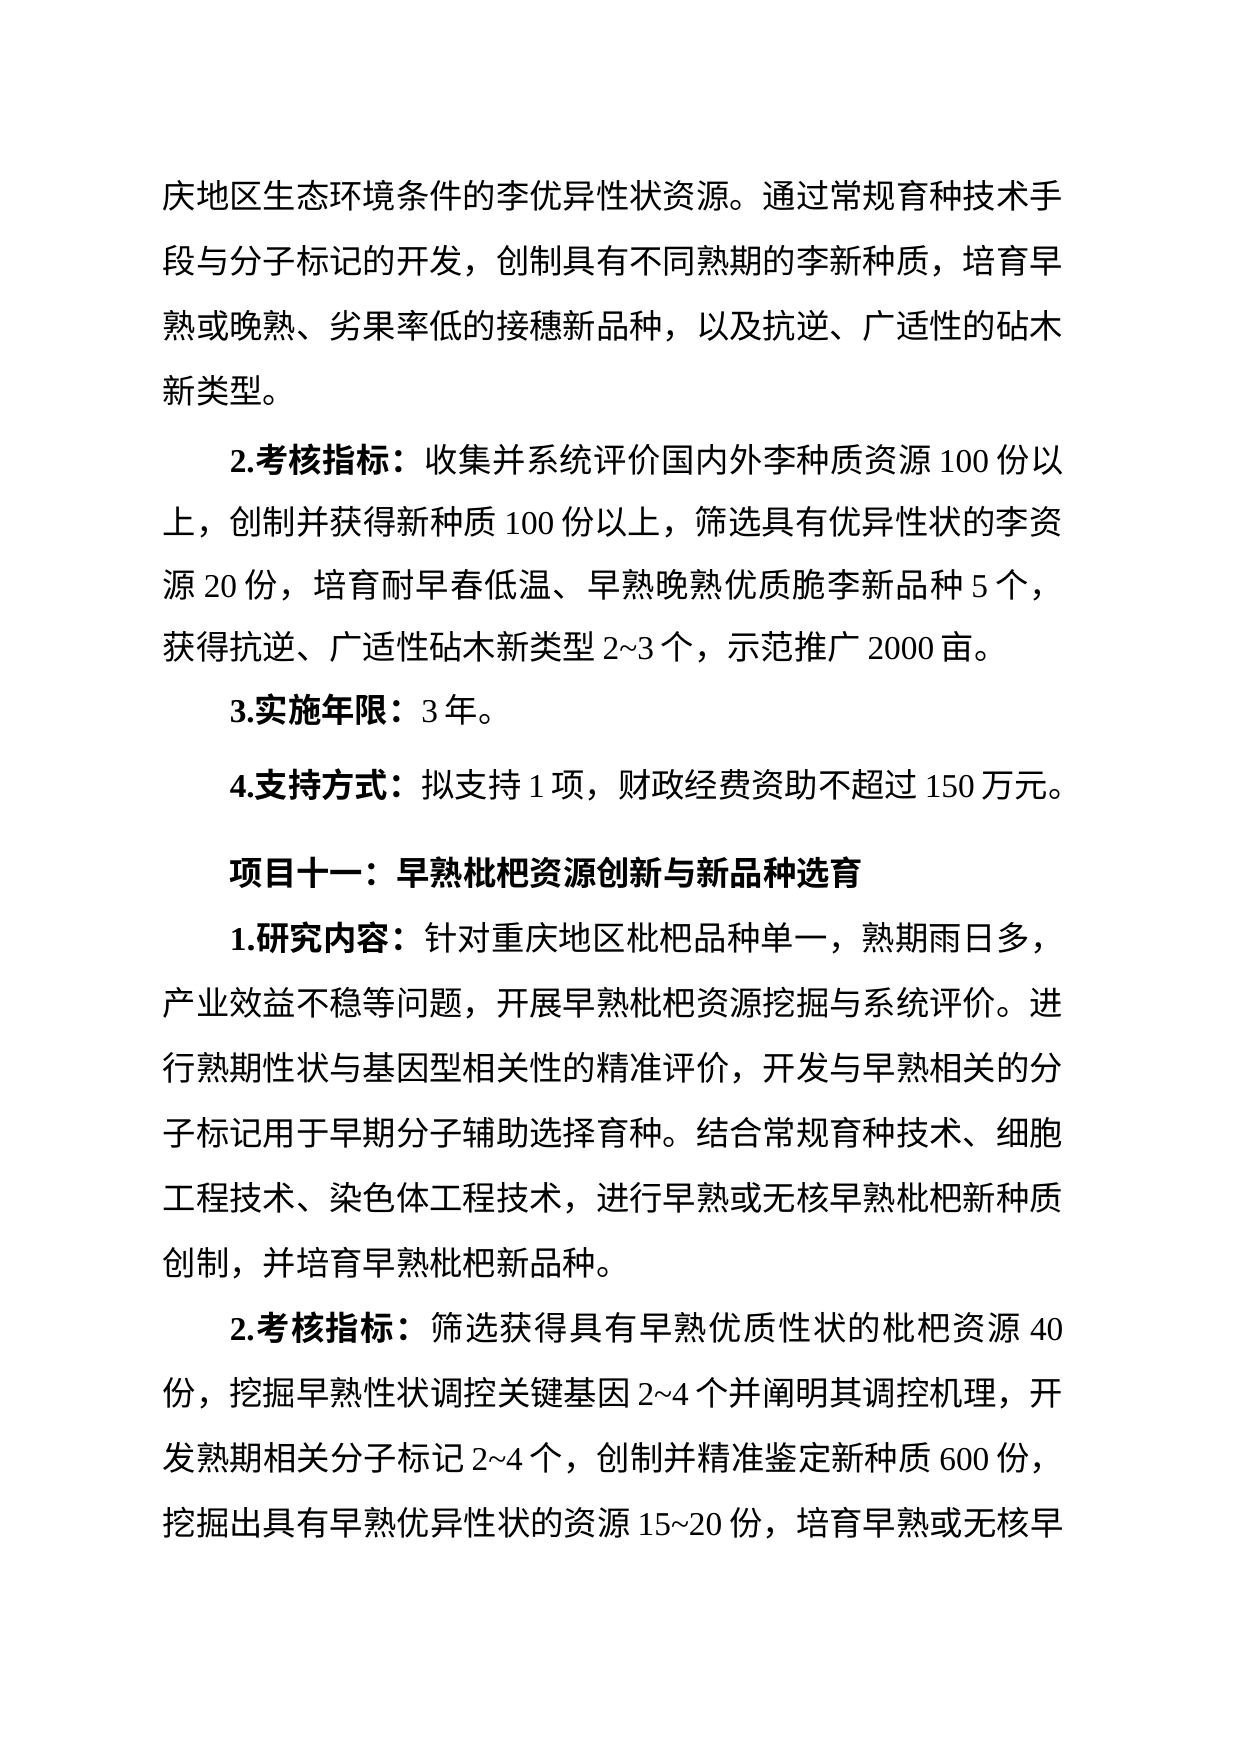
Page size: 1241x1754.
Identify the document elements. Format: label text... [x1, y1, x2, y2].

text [162, 1294, 1063, 1554]
text 项目十一：早熟枇杷资源创新与新品种选育 [162, 839, 1063, 904]
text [162, 162, 1063, 422]
text 2.考核指标：收集并系统评价国内外李种质资源100份以上，创制并获得新种质100份以上，筛选具有优异性状的李资源20份，培育耐早春低温、早熟晚熟优质脆李新品种5个，获得抗逆、广适性砧木新类型2~3个，示范推广2000亩。 [162, 422, 1063, 672]
text 3.实施年限：3年。 [162, 672, 1063, 734]
text 1.研究内容：针对重庆地区枇杷品种单一，熟期雨日多，产业效益不稳等问题，开展早熟枇杷资源挖掘与系统评价。进行熟期性状与基因型相关性的精准评价，开发与早熟相关的分子标记用于早期分子辅助选择育种。结合常规育种技术、细胞工程技术、染色体工程技术，进行早熟或无核早熟枇杷新种质创制，并培育早熟枇杷新品种。 [162, 904, 1063, 1294]
text 4.支持方式：拟支持1项，财政经费资助不超过150万元。 [162, 747, 1063, 809]
